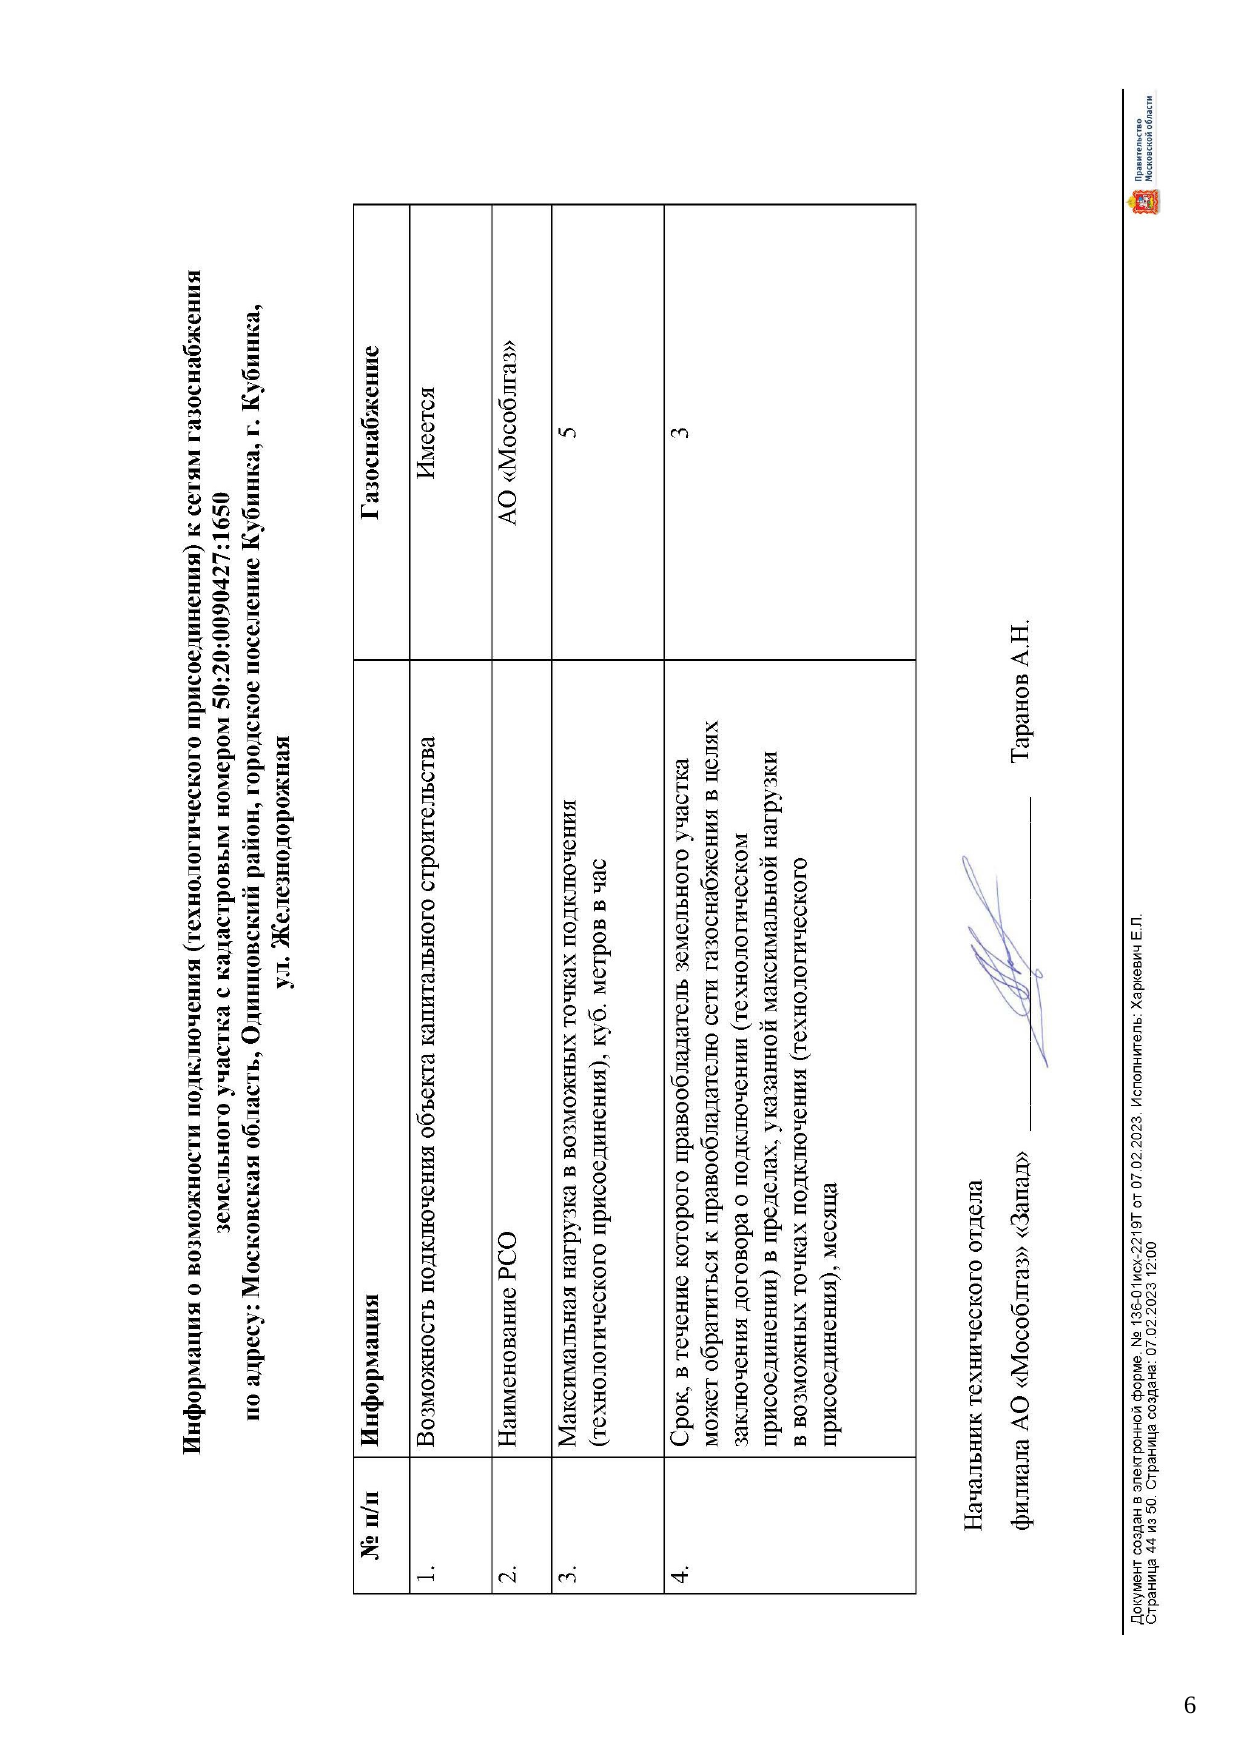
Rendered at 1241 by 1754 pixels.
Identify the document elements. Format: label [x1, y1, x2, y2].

picture [81, 88, 1174, 1635]
